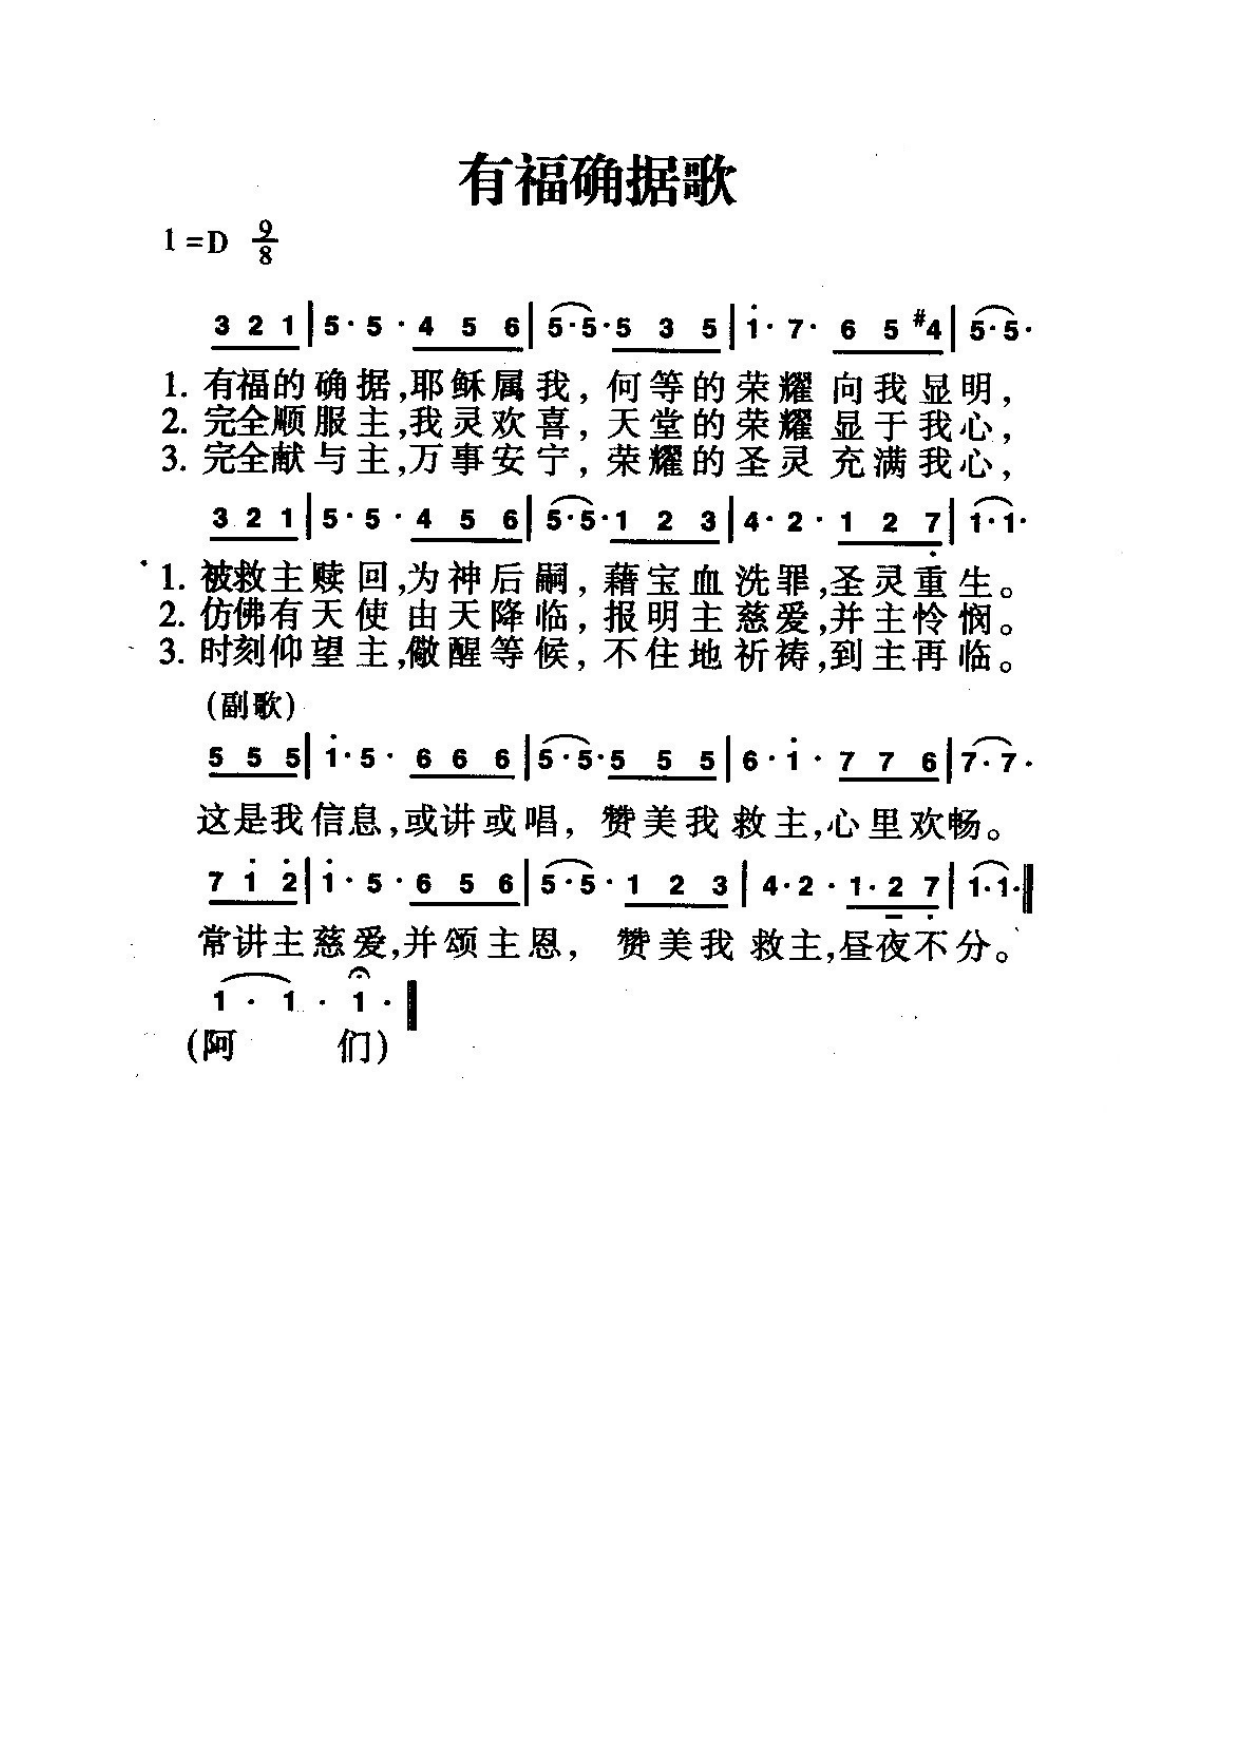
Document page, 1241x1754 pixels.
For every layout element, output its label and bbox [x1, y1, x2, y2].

picture [118, 118, 1123, 1113]
